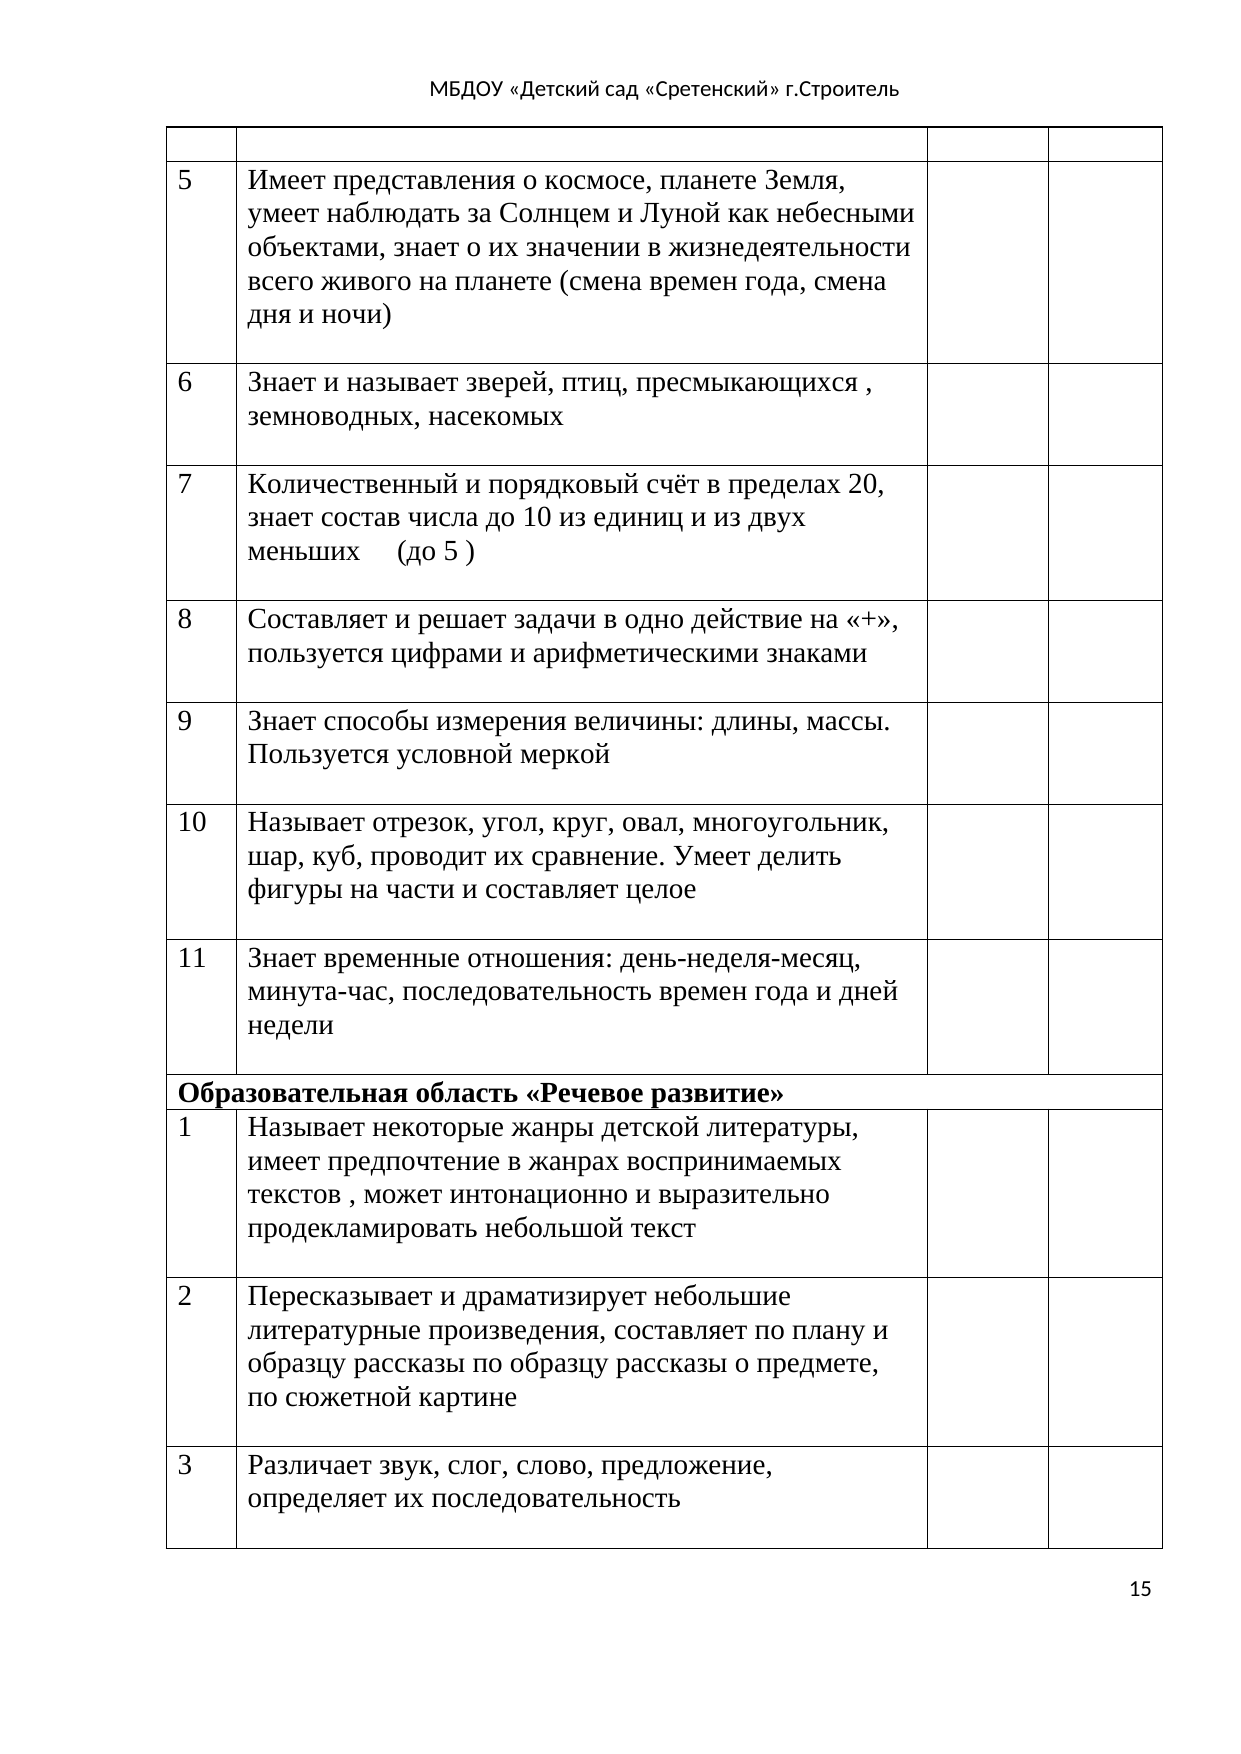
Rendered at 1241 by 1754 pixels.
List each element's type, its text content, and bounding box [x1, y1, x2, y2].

table_cell [928, 128, 1048, 161]
table_cell [1049, 805, 1162, 939]
table_cell Называет некоторые жанры детской литературы, имеет предпочтение в жанрах воспринимаемых текстов , может интонационно и выразительно продекламировать небольшой текст [237, 1110, 927, 1277]
table_cell [928, 162, 1048, 363]
table_cell Знает временные отношения: день-неделя-месяц, минута-час, последовательность времен года и дней недели [237, 940, 927, 1074]
table_cell Знает способы измерения величины: длины, массы. Пользуется условной меркой [237, 703, 927, 803]
table_cell [1049, 1447, 1162, 1548]
table_cell 10 [167, 805, 236, 939]
table_cell [1049, 601, 1162, 702]
table_cell [1049, 128, 1162, 161]
table_cell [928, 601, 1048, 702]
table_cell 8 [167, 601, 236, 702]
table_cell [928, 1110, 1048, 1277]
table_cell 7 [167, 466, 236, 600]
table_cell [1049, 940, 1162, 1074]
table_cell 6 [167, 364, 236, 465]
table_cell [237, 128, 927, 161]
table_cell 3 [167, 1447, 236, 1548]
table_cell [1049, 1278, 1162, 1446]
table_cell [928, 1447, 1048, 1548]
table_cell [1049, 1110, 1162, 1277]
table_cell Образовательная область «Речевое развитие» [167, 1075, 1162, 1108]
table_cell Количественный и порядковый счёт в пределах 20, знает состав числа до 10 из единиц и из двух меньших (до 5 ) [237, 466, 927, 600]
table_cell [928, 466, 1048, 600]
table_cell [928, 364, 1048, 465]
table_cell [928, 703, 1048, 803]
table_cell Пересказывает и драматизирует небольшие литературные произведения, составляет по плану и образцу рассказы по образцу рассказы о предмете, по сюжетной картине [237, 1278, 927, 1446]
table_cell 1 [167, 1110, 236, 1277]
table_cell Составляет и решает задачи в одно действие на «+», пользуется цифрами и арифметическими знаками [237, 601, 927, 702]
table_cell Различает звук, слог, слово, предложение, определяет их последовательность [237, 1447, 927, 1548]
table_cell [928, 1278, 1048, 1446]
table_cell [1049, 466, 1162, 600]
table_cell 9 [167, 703, 236, 803]
table_cell [928, 940, 1048, 1074]
table_cell [1049, 364, 1162, 465]
table_cell [1049, 162, 1162, 363]
table_cell 4 [167, 128, 236, 161]
table_cell 11 [167, 940, 236, 1074]
table_cell 2 [167, 1278, 236, 1446]
table_cell [928, 805, 1048, 939]
table_cell Называет отрезок, угол, круг, овал, многоугольник, шар, куб, проводит их сравнение. Умеет делить фигуры на части и составляет целое [237, 805, 927, 939]
table_cell Имеет представления о космосе, планете Земля, умеет наблюдать за Солнцем и Луной как небесными объектами, знает о их значении в жизнедеятельности всего живого на планете (смена времен года, смена дня и ночи) [237, 162, 927, 363]
table_cell 5 [167, 162, 236, 363]
table_cell [1049, 703, 1162, 803]
table_cell Знает и называет зверей, птиц, пресмыкающихся , земноводных, насекомых [237, 364, 927, 465]
